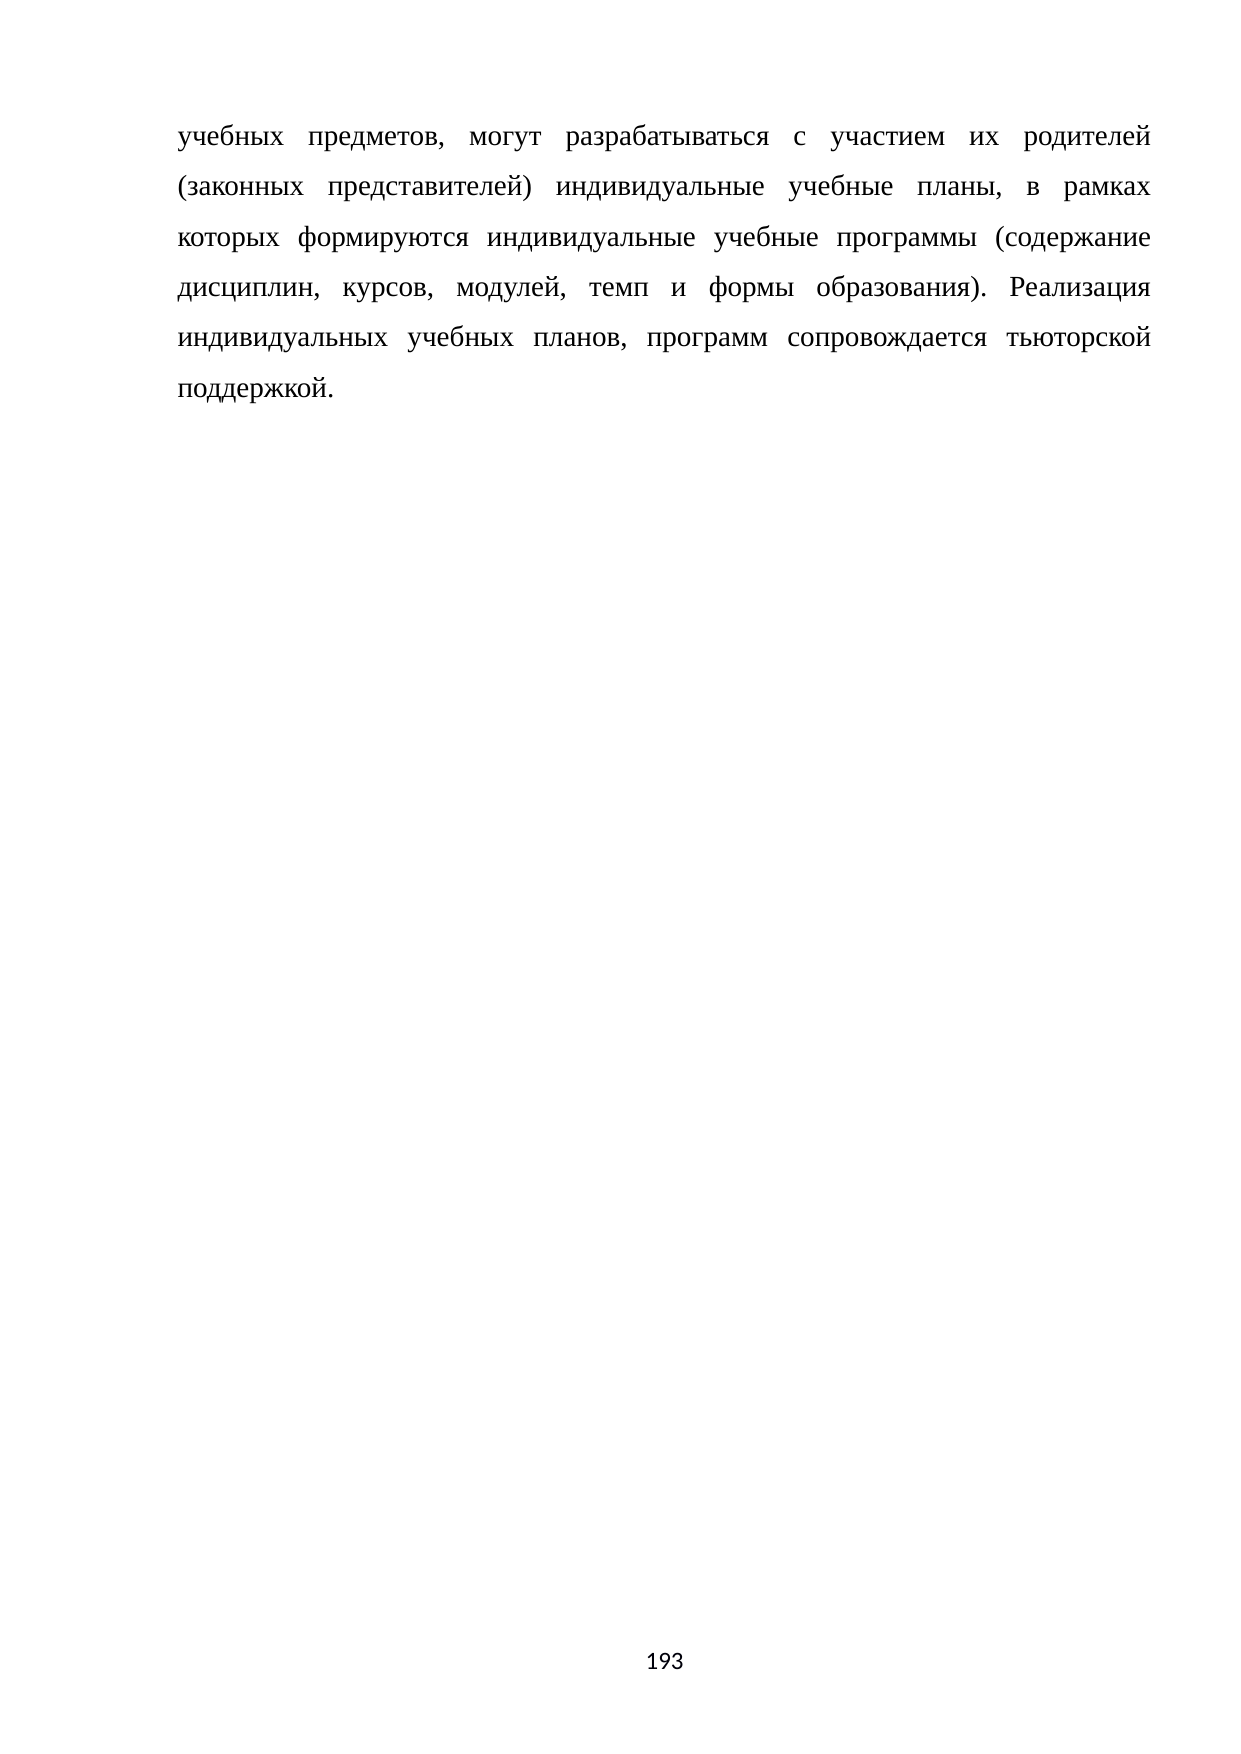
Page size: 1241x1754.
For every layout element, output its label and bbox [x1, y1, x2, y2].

text [177, 118, 1152, 403]
